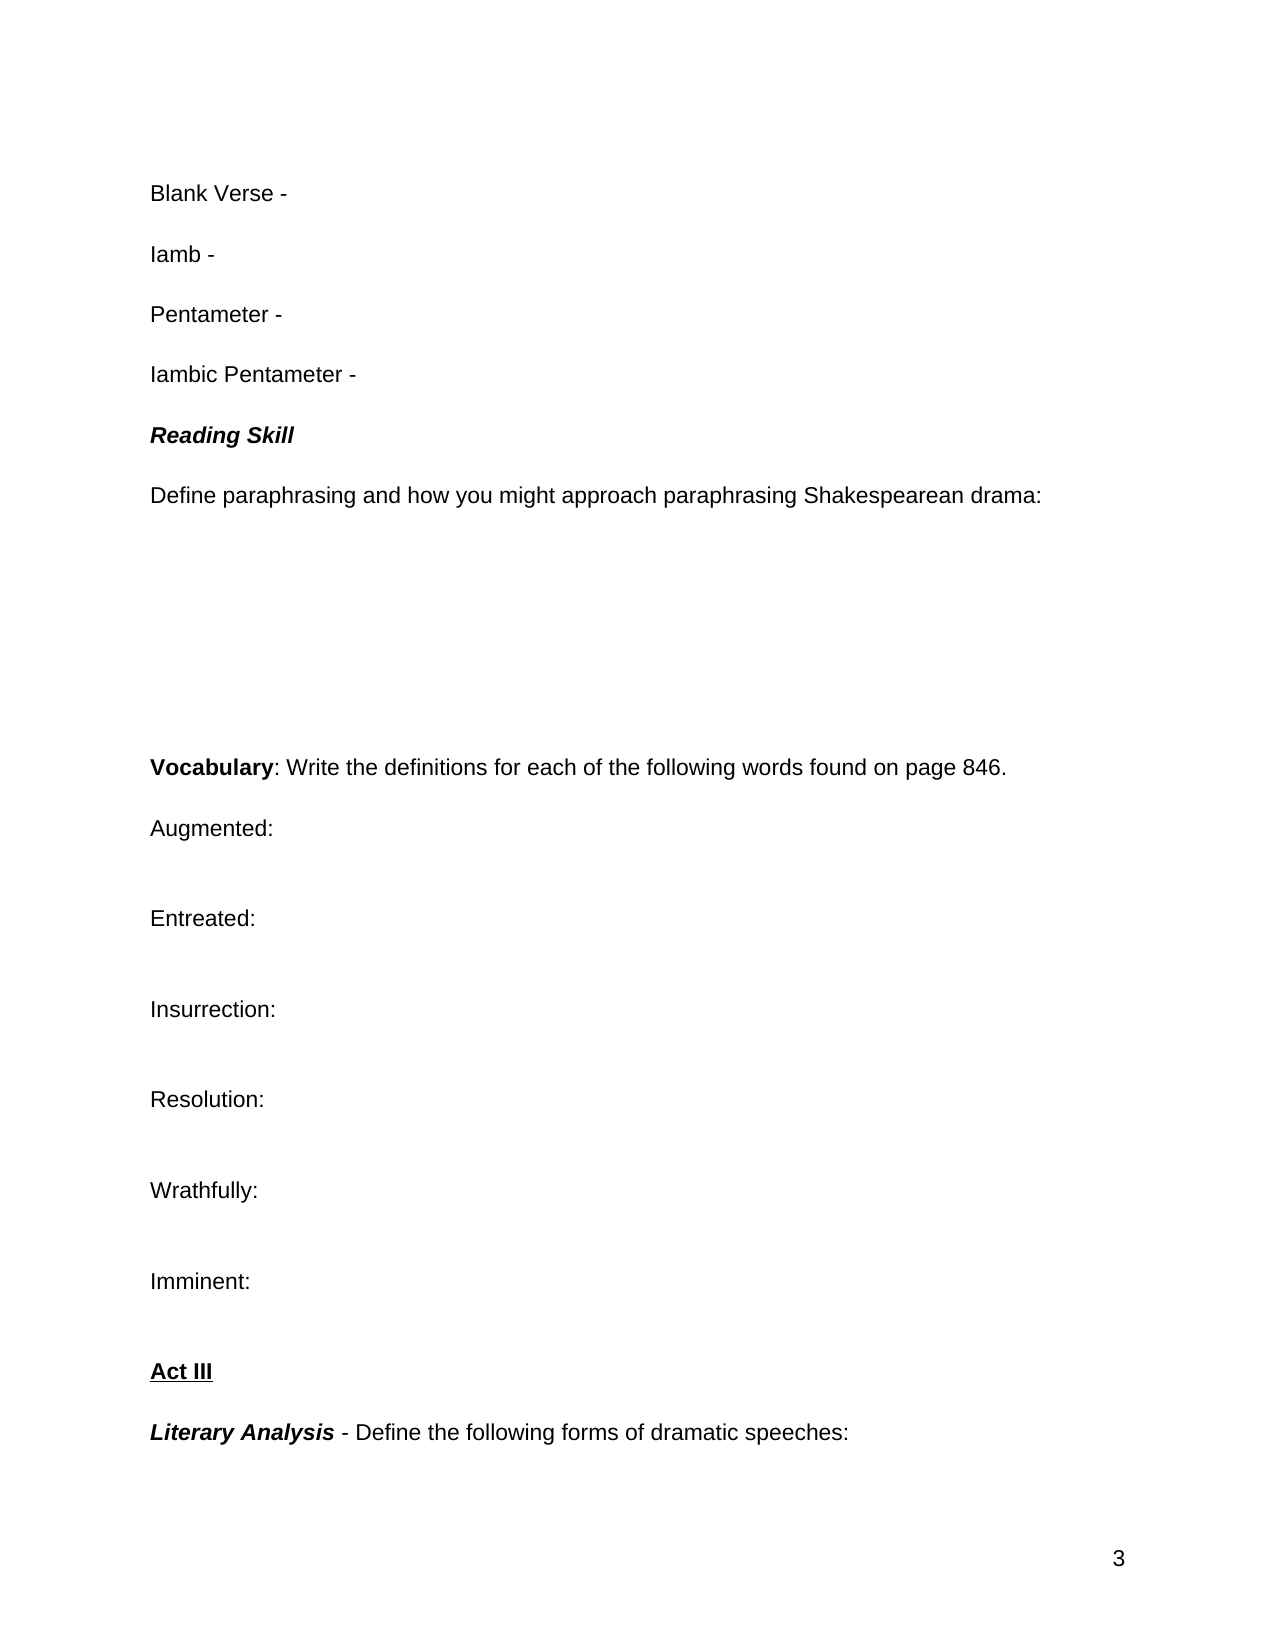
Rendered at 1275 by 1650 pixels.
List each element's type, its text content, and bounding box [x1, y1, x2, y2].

text Iamb - [150, 241, 1125, 267]
text Act III [150, 1358, 1125, 1385]
text Blank Verse - [150, 180, 1125, 207]
text Vocabulary: Write the definitions for each of the following words found on page 846. [150, 754, 1125, 781]
text Imminent: [150, 1268, 1125, 1294]
text Insurrection: [150, 996, 1125, 1022]
text Wrathfully: [150, 1177, 1125, 1203]
text Resolution: [150, 1086, 1125, 1113]
text Literary Analysis - Define the following forms of dramatic speeches: [150, 1419, 1125, 1445]
text Entreated: [150, 905, 1125, 932]
text Reading Skill [150, 422, 1125, 448]
text Iambic Pentameter - [150, 361, 1125, 388]
text Define paraphrasing and how you might approach paraphrasing Shakespearean drama: [150, 482, 1125, 509]
text Augmented: [150, 814, 1125, 841]
text Pentameter - [150, 301, 1125, 327]
